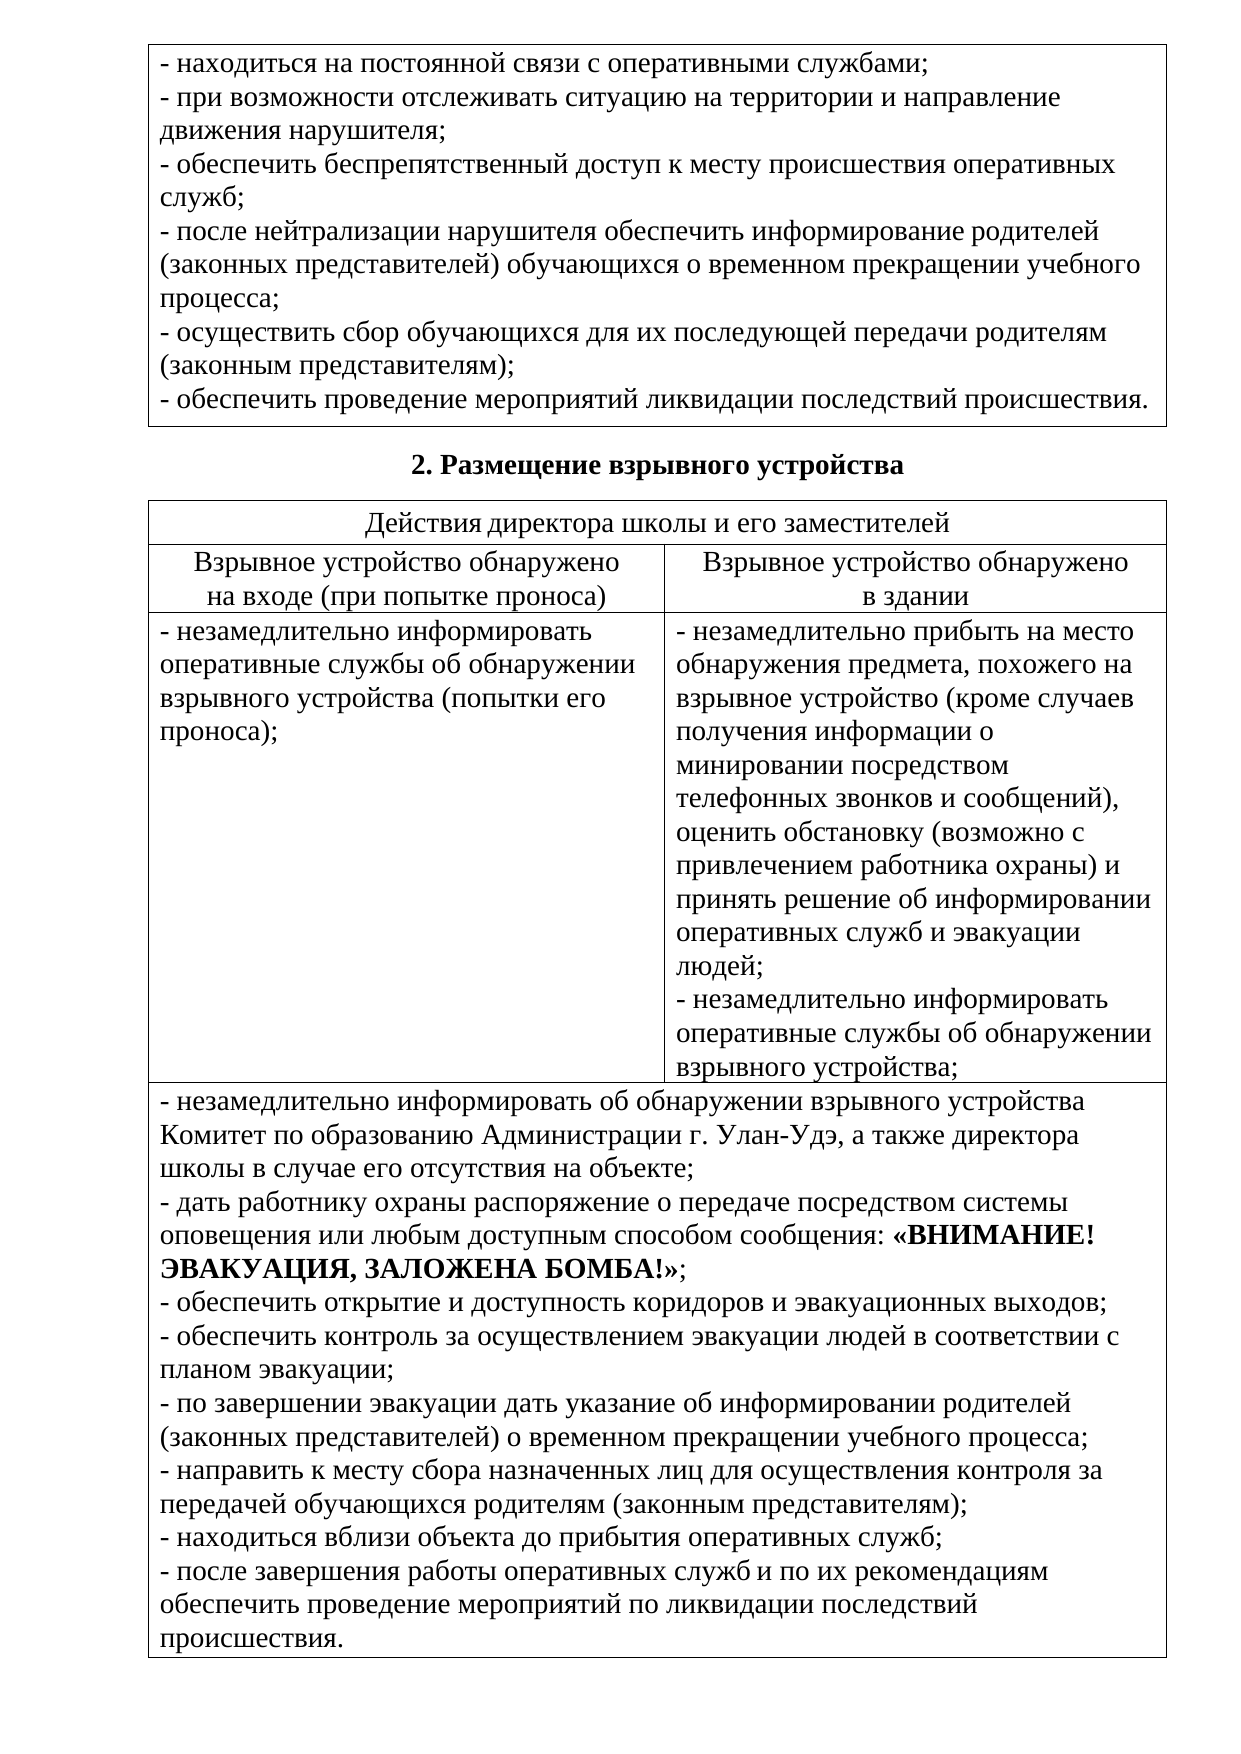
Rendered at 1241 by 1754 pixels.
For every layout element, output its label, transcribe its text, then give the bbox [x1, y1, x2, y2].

table_cell - незамедлительно информировать об обнаружении взрывного устройства Комитет по образованию Администрации г. Улан-Удэ, а также директора школы в случае его отсутствия на объекте; - дать работнику охраны распоряжение о передаче посредством системы оповещения или любым доступным способом сообщения: «ВНИМАНИЕ! ЭВАКУАЦИЯ, ЗАЛОЖЕНА БОМБА!»; - обеспечить открытие и доступность коридоров и эвакуационных выходов; - обеспечить контроль за осуществлением эвакуации людей в соответствии с планом эвакуации; - по завершении эвакуации дать указание об информировании родителей (законных представителей) о временном прекращении учебного процесса; - направить к месту сбора назначенных лиц для осуществления контроля за передачей обучающихся родителям (законным представителям); - находиться вблизи объекта до прибытия оперативных служб; - после завершения работы оперативных служб и по их рекомендациям обеспечить проведение мероприятий по ликвидации последствий происшествия. [149, 1083, 1166, 1657]
table_cell - незамедлительно информировать оперативные службы об обнаружении взрывного устройства (попытки его проноса); [149, 613, 664, 1082]
table_cell 2. Размещение взрывного устройства [148, 427, 1167, 500]
table_cell - незамедлительно прибыть на место обнаружения предмета, похожего на взрывное устройство (кроме случаев получения информации о минировании посредством телефонных звонков и сообщений), оценить обстановку (возможно с привлечением работника охраны) и принять решение об информировании оперативных служб и эвакуации людей; - незамедлительно информировать оперативные службы об обнаружении взрывного устройства; [665, 613, 1166, 1082]
table_cell - находиться на постоянной связи с оперативными службами; - при возможности отслеживать ситуацию на территории и направление движения нарушителя; - обеспечить беспрепятственный доступ к месту происшествия оперативных служб; - после нейтрализации нарушителя обеспечить информирование родителей (законных представителей) обучающихся о временном прекращении учебного процесса; - осуществить сбор обучающихся для их последующей передачи родителям (законным представителям); - обеспечить проведение мероприятий ликвидации последствий происшествия. [149, 45, 1166, 426]
table_cell Взрывное устройство обнаружено в здании [665, 545, 1166, 612]
table_cell Действия директора школы и его заместителей [149, 501, 1166, 543]
table_cell Взрывное устройство обнаружено на входе (при попытке проноса) [149, 545, 664, 612]
